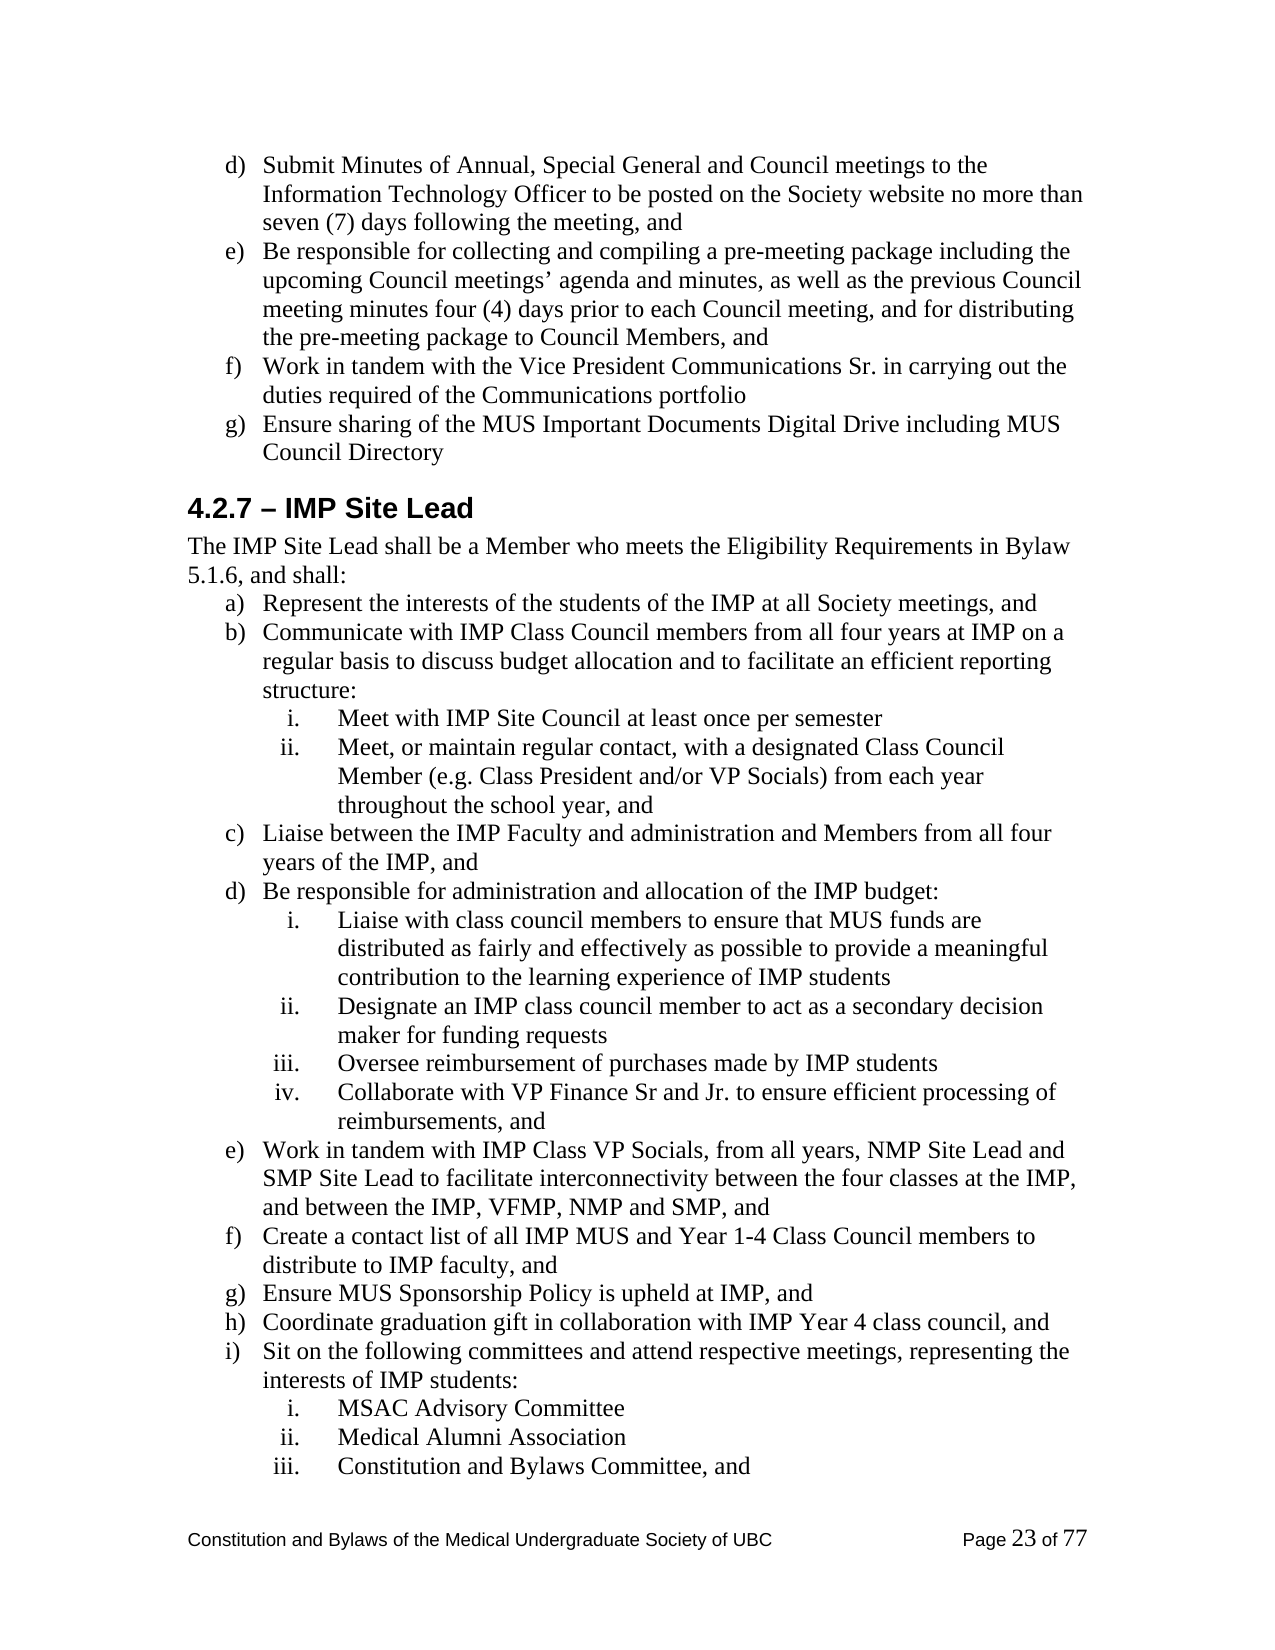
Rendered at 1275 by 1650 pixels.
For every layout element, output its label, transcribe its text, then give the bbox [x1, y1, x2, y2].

list Coordinate graduation gift in collaboration with IMP Year 4 class council, and [225, 1307, 1087, 1336]
list Designate an IMP class council member to act as a secondary decision maker for funding requests [300, 991, 1087, 1048]
text The IMP Site Lead shall be a Member who meets the Eligibility Requirements in Bylaw 5.1.6, and shall: [187, 531, 1087, 588]
list Work in tandem with IMP Class VP Socials, from all years, NMP Site Lead and SMP Site Lead to facilitate interconnectivity between the four classes at the IMP, and between the IMP, VFMP, NMP and SMP, and [225, 1135, 1087, 1221]
list Liaise between the IMP Faculty and administration and Members from all four years of the IMP, and [225, 818, 1087, 876]
list Be responsible for administration and allocation of the IMP budget: [225, 876, 1087, 905]
list Create a contact list of all IMP MUS and Year 1-4 Class Council members to distribute to IMP faculty, and [225, 1221, 1087, 1278]
list Represent the interests of the students of the IMP at all Society meetings, and [225, 588, 1087, 617]
list Collaborate with VP Finance Sr and Jr. to ensure efficient processing of reimbursements, and [300, 1077, 1087, 1135]
list Medical Alumni Association [300, 1422, 1087, 1451]
list Liaise with class council members to ensure that MUS funds are distributed as fairly and effectively as possible to provide a meaningful contribution to the learning experience of IMP students [300, 905, 1087, 991]
list Ensure MUS Sponsorship Policy is upheld at IMP, and [225, 1278, 1087, 1307]
list Constitution and Bylaws Committee, and [300, 1451, 1087, 1480]
list Ensure sharing of the MUS Important Documents Digital Drive including MUS Council Directory [225, 409, 1087, 466]
list Be responsible for collecting and compiling a pre-meeting package including the upcoming Council meetings’ agenda and minutes, as well as the previous Council meeting minutes four (4) days prior to each Council meeting, and for distributing the pre-meeting package to Council Members, and [225, 236, 1087, 351]
list Submit Minutes of Annual, Special General and Council meetings to the Information Technology Officer to be posted on the Society website no more than seven (7) days following the meeting, and [225, 150, 1087, 236]
list Oversee reimbursement of purchases made by IMP students [300, 1048, 1087, 1077]
list Communicate with IMP Class Council members from all four years at IMP on a regular basis to discuss budget allocation and to facilitate an efficient reporting structure: [225, 617, 1087, 703]
list Meet with IMP Site Council at least once per semester [300, 703, 1087, 732]
list MSAC Advisory Committee [300, 1393, 1087, 1422]
list Meet, or maintain regular contact, with a designated Class Council Member (e.g. Class President and/or VP Socials) from each year throughout the school year, and [300, 732, 1087, 818]
list Sit on the following committees and attend respective meetings, representing the interests of IMP students: [225, 1336, 1087, 1393]
subtitle 4.2.7 – IMP Site Lead [187, 491, 1087, 525]
list Work in tandem with the Vice President Communications Sr. in carrying out the duties required of the Communications portfolio [225, 351, 1087, 409]
